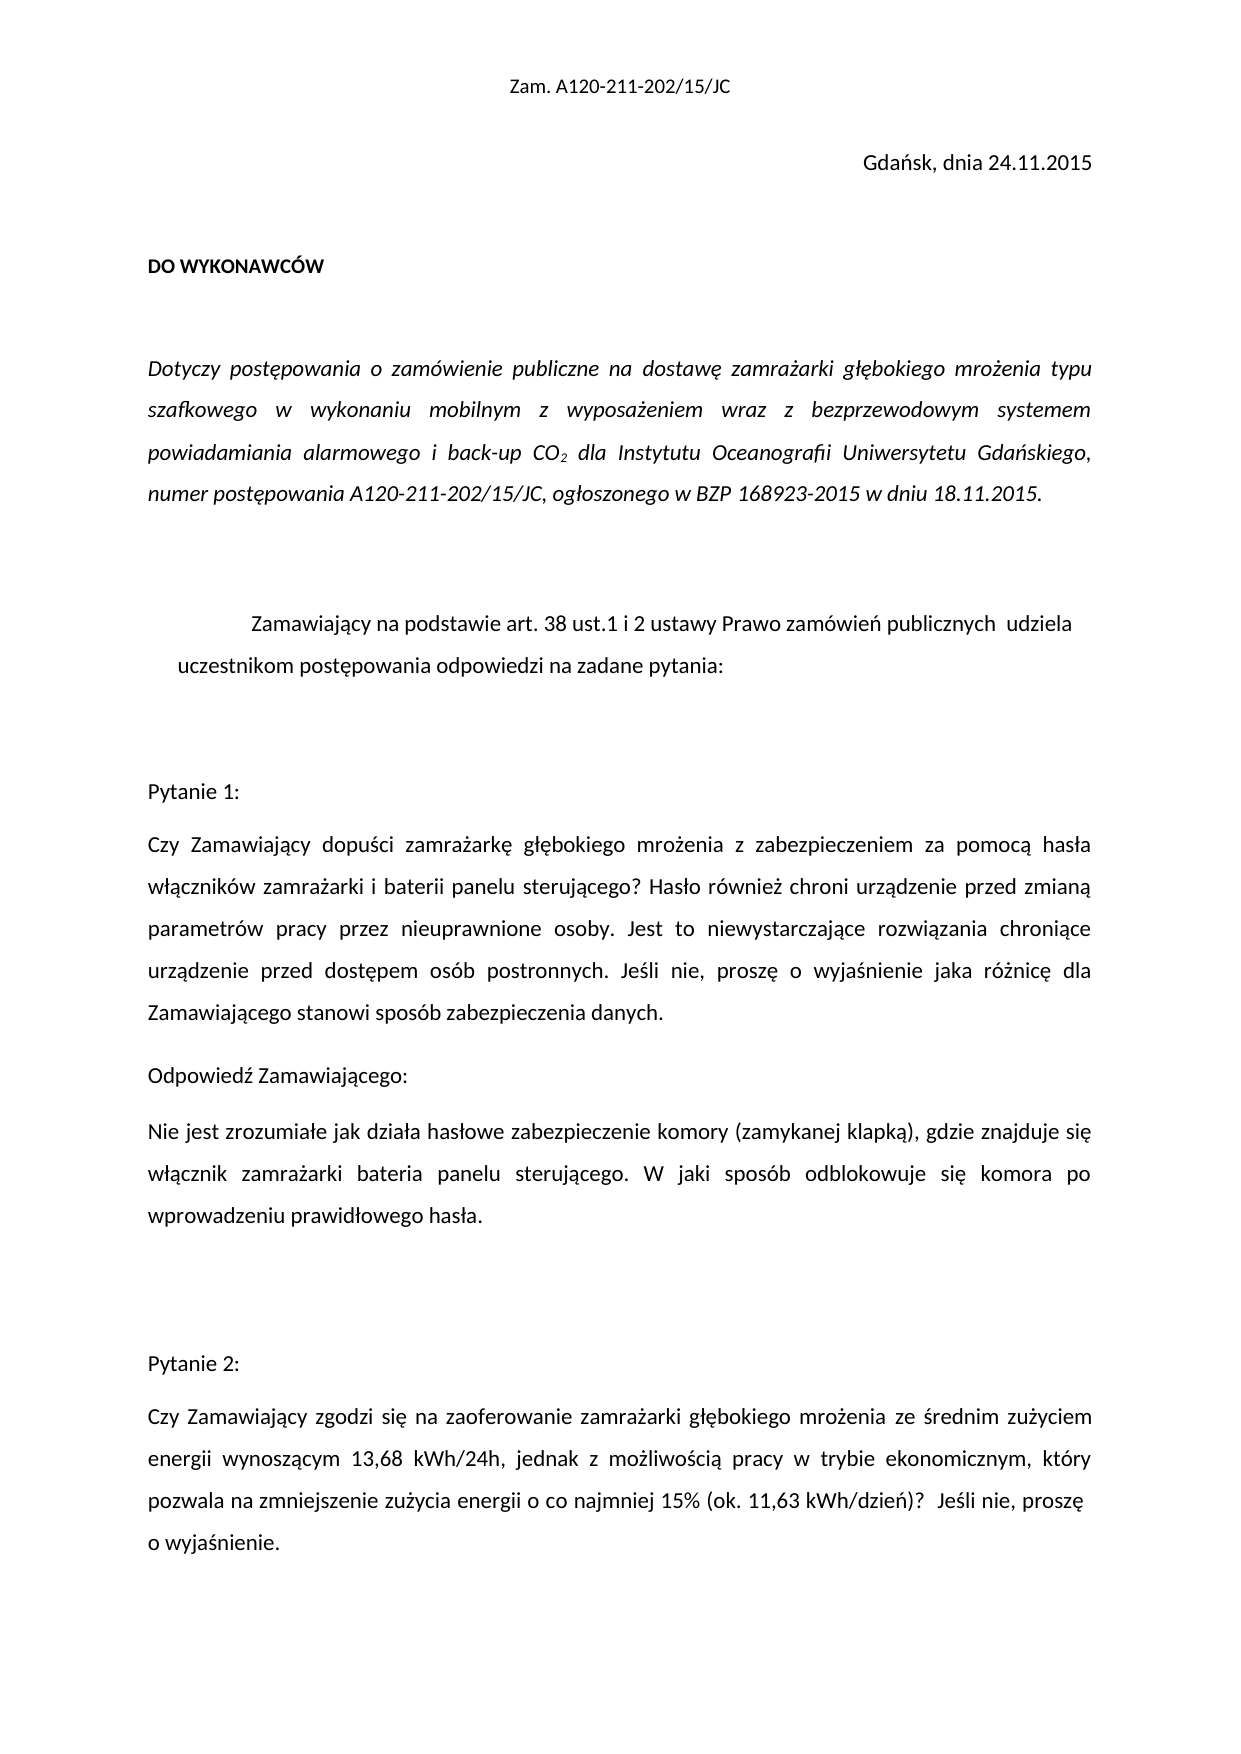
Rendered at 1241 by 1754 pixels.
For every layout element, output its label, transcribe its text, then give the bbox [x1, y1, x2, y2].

text Odpowiedź Zamawiającego: [148, 1061, 1093, 1089]
text DO WYKONAWCÓW [148, 254, 1093, 279]
text Pytanie 2: [148, 1349, 1093, 1377]
text Gdańsk, dnia 24.11.2015 [148, 148, 1093, 176]
text Pytanie 1: [148, 777, 1093, 805]
text Dotyczy postępowania o zamówienie publiczne na dostawę zamrażarki głębokiego mrożenia typu szafkowego w wykonaniu mobilnym z wyposażeniem wraz z bezprzewodowym systemem powiadamiania alarmowego i back-up CO2 dla Instytutu Oceanografii Uniwersytetu Gdańskiego, numer postępowania A120-211-202/15/JC, ogłoszonego w BZP 168923-2015 w dniu 18.11.2015. [148, 354, 1093, 508]
text Zamawiający na podstawie art. 38 ust.1 i 2 ustawy Prawo zamówień publicznych udziela uczestnikom postępowania odpowiedzi na zadane pytania: [177, 609, 1093, 679]
text Czy Zamawiający zgodzi się na zaoferowanie zamrażarki głębokiego mrożenia ze średnim zużyciem energii wynoszącym 13,68 kWh/24h, jednak z możliwością pracy w trybie ekonomicznym, który pozwala na zmniejszenie zużycia energii o co najmniej 15% (ok. 11,63 kWh/dzień)? Jeśli nie, proszę o wyjaśnienie. [148, 1402, 1093, 1556]
text Czy Zamawiający dopuści zamrażarkę głębokiego mrożenia z zabezpieczeniem za pomocą hasła włączników zamrażarki i baterii panelu sterującego? Hasło również chroni urządzenie przed zmianą parametrów pracy przez nieuprawnione osoby. Jest to niewystarczające rozwiązania chroniące urządzenie przed dostępem osób postronnych. Jeśli nie, proszę o wyjaśnienie jaka różnicę dla Zamawiającego stanowi sposób zabezpieczenia danych. [148, 830, 1093, 1026]
text Nie jest zrozumiałe jak działa hasłowe zabezpieczenie komory (zamykanej klapką), gdzie znajduje się włącznik zamrażarki bateria panelu sterującego. W jaki sposób odblokowuje się komora po wprowadzeniu prawidłowego hasła. [148, 1117, 1093, 1229]
